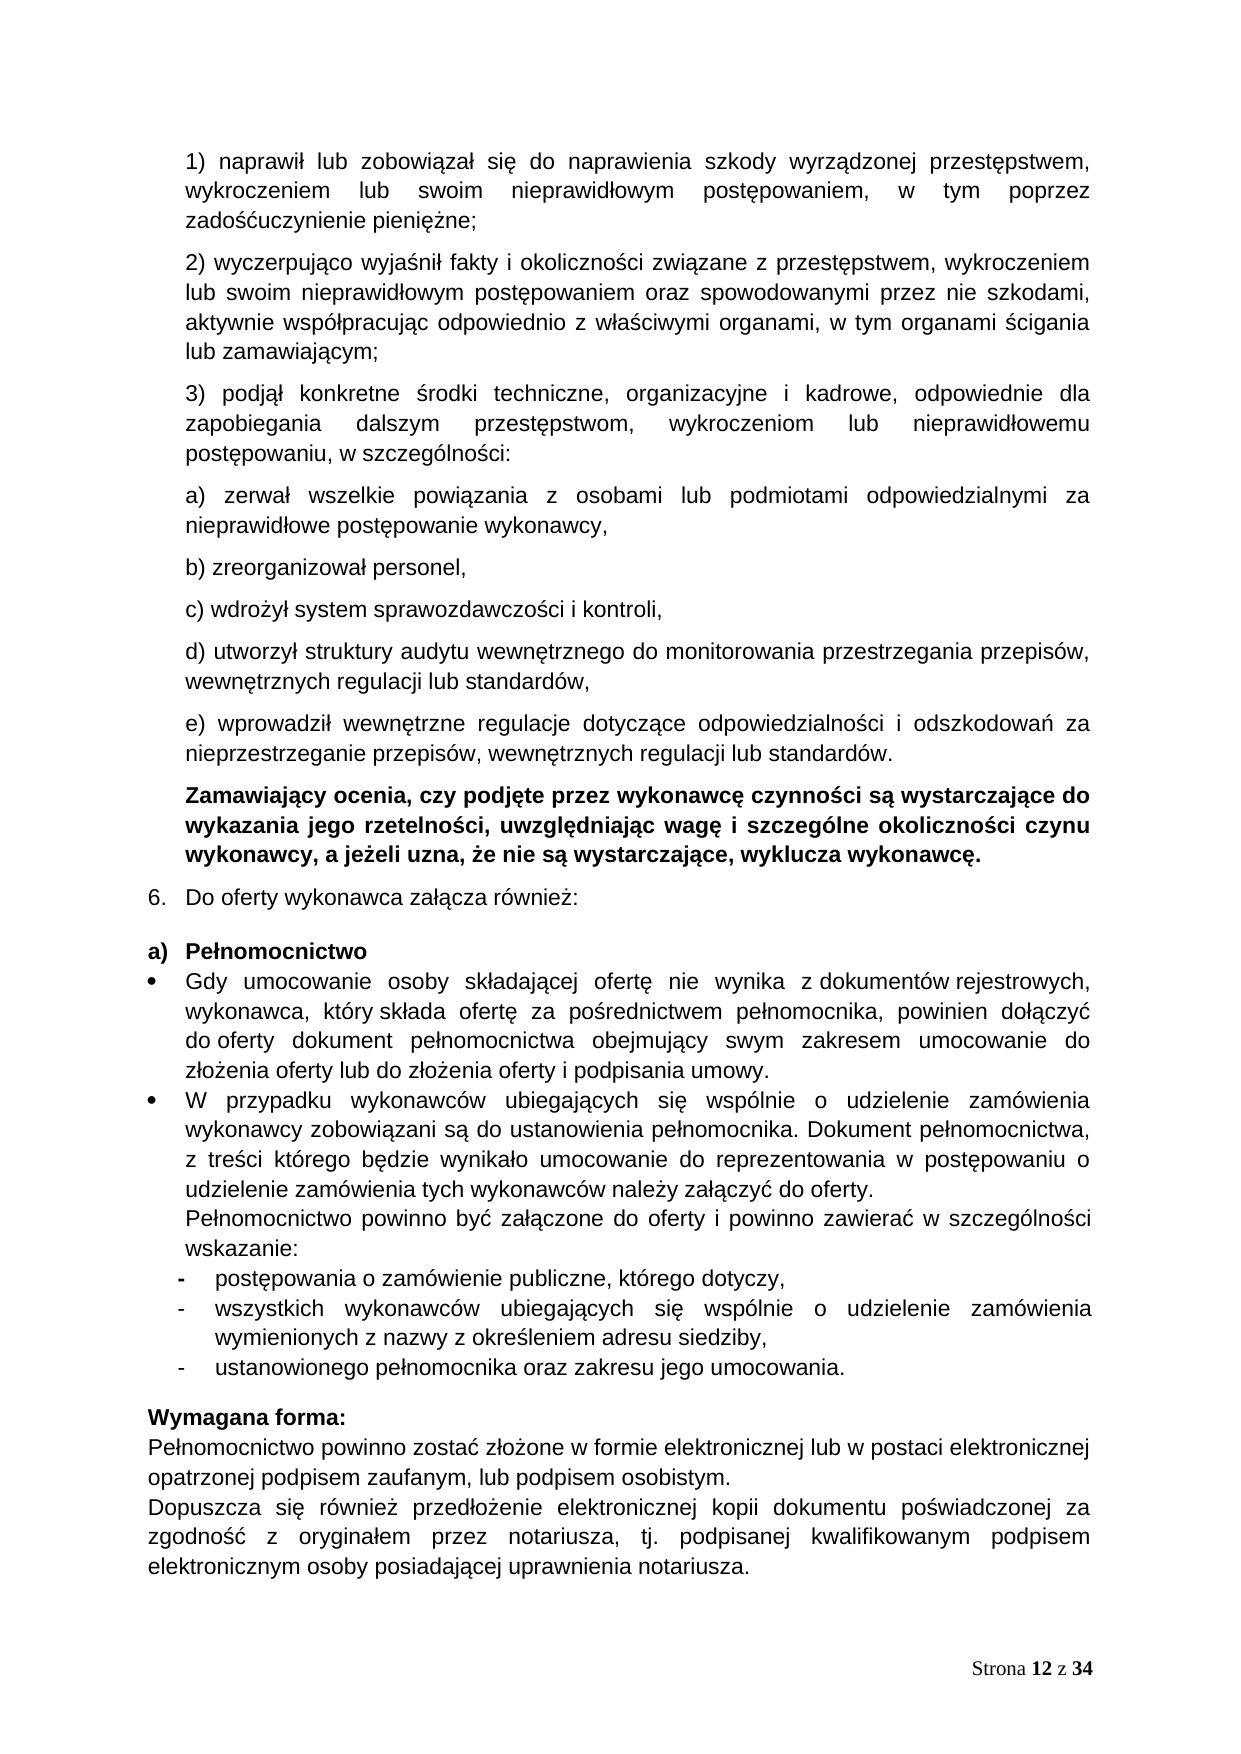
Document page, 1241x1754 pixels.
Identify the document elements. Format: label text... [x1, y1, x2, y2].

text e) wprowadził wewnętrzne regulacje dotyczące odpowiedzialności i odszkodowań za nieprzestrzeganie przepisów, wewnętrznych regulacji lub standardów. [185, 710, 1091, 766]
list Do oferty wykonawca załącza również: [148, 883, 1093, 910]
text b) zreorganizował personel, [185, 554, 1091, 580]
text c) wdrożył system sprawozdawczości i kontroli, [185, 596, 1091, 622]
text Pełnomocnictwo powinno zostać złożone w formie elektronicznej lub w postaci elektronicznej opatrzonej podpisem zaufanym, lub podpisem osobistym. [148, 1434, 1091, 1490]
text d) utworzył struktury audytu wewnętrznego do monitorowania przestrzegania przepisów, wewnętrznych regulacji lub standardów, [185, 638, 1091, 694]
list postępowania o zamówienie publiczne, którego dotyczy, [177, 1265, 1093, 1291]
list Pełnomocnictwo [148, 938, 1104, 964]
list ustanowionego pełnomocnika oraz zakresu jego umocowania. [177, 1354, 1093, 1380]
text 2) wyczerpująco wyjaśnił fakty i okoliczności związane z przestępstwem, wykroczeniem lub swoim nieprawidłowym postępowaniem oraz spowodowanymi przez nie szkodami, aktywnie współpracując odpowiednio z właściwymi organami, w tym organami ścigania lub zamawiającym; [185, 249, 1091, 364]
list Gdy umocowanie osoby składającej ofertę nie wynika z dokumentów rejestrowych, wykonawca, który składa ofertę za pośrednictwem pełnomocnika, powinien dołączyć do oferty dokument pełnomocnictwa obejmujący swym zakresem umocowanie do złożenia oferty lub do złożenia oferty i podpisania umowy. [148, 968, 1091, 1083]
text 1) naprawił lub zobowiązał się do naprawienia szkody wyrządzonej przestępstwem, wykroczeniem lub swoim nieprawidłowym postępowaniem, w tym poprzez zadośćuczynienie pieniężne; [185, 148, 1091, 233]
text Zamawiający ocenia, czy podjęte przez wykonawcę czynności są wystarczające do wykazania jego rzetelności, uwzględniając wagę i szczególne okoliczności czynu wykonawcy, a jeżeli uzna, że nie są wystarczające, wyklucza wykonawcę. [185, 782, 1091, 868]
text Wymagana forma: [148, 1404, 1091, 1431]
text a) zerwał wszelkie powiązania z osobami lub podmiotami odpowiedzialnymi za nieprawidłowe postępowanie wykonawcy, [185, 482, 1091, 538]
text Pełnomocnictwo powinno być załączone do oferty i powinno zawierać w szczególności wskazanie: [185, 1205, 1093, 1261]
list wszystkich wykonawców ubiegających się wspólnie o udzielenie zamówienia wymienionych z nazwy z określeniem adresu siedziby, [177, 1294, 1093, 1351]
text 3) podjął konkretne środki techniczne, organizacyjne i kadrowe, odpowiednie dla zapobiegania dalszym przestępstwom, wykroczeniom lub nieprawidłowemu postępowaniu, w szczególności: [185, 380, 1091, 466]
text Dopuszcza się również przedłożenie elektronicznej kopii dokumentu poświadczonej za zgodność z oryginałem przez notariusza, tj. podpisanej kwalifikowanym podpisem elektronicznym osoby posiadającej uprawnienia notariusza. [148, 1493, 1091, 1579]
list W przypadku wykonawców ubiegających się wspólnie o udzielenie zamówienia wykonawcy zobowiązani są do ustanowienia pełnomocnika. Dokument pełnomocnictwa, z treści którego będzie wynikało umocowanie do reprezentowania w postępowaniu o udzielenie zamówienia tych wykonawców należy załączyć do oferty. [148, 1087, 1091, 1202]
